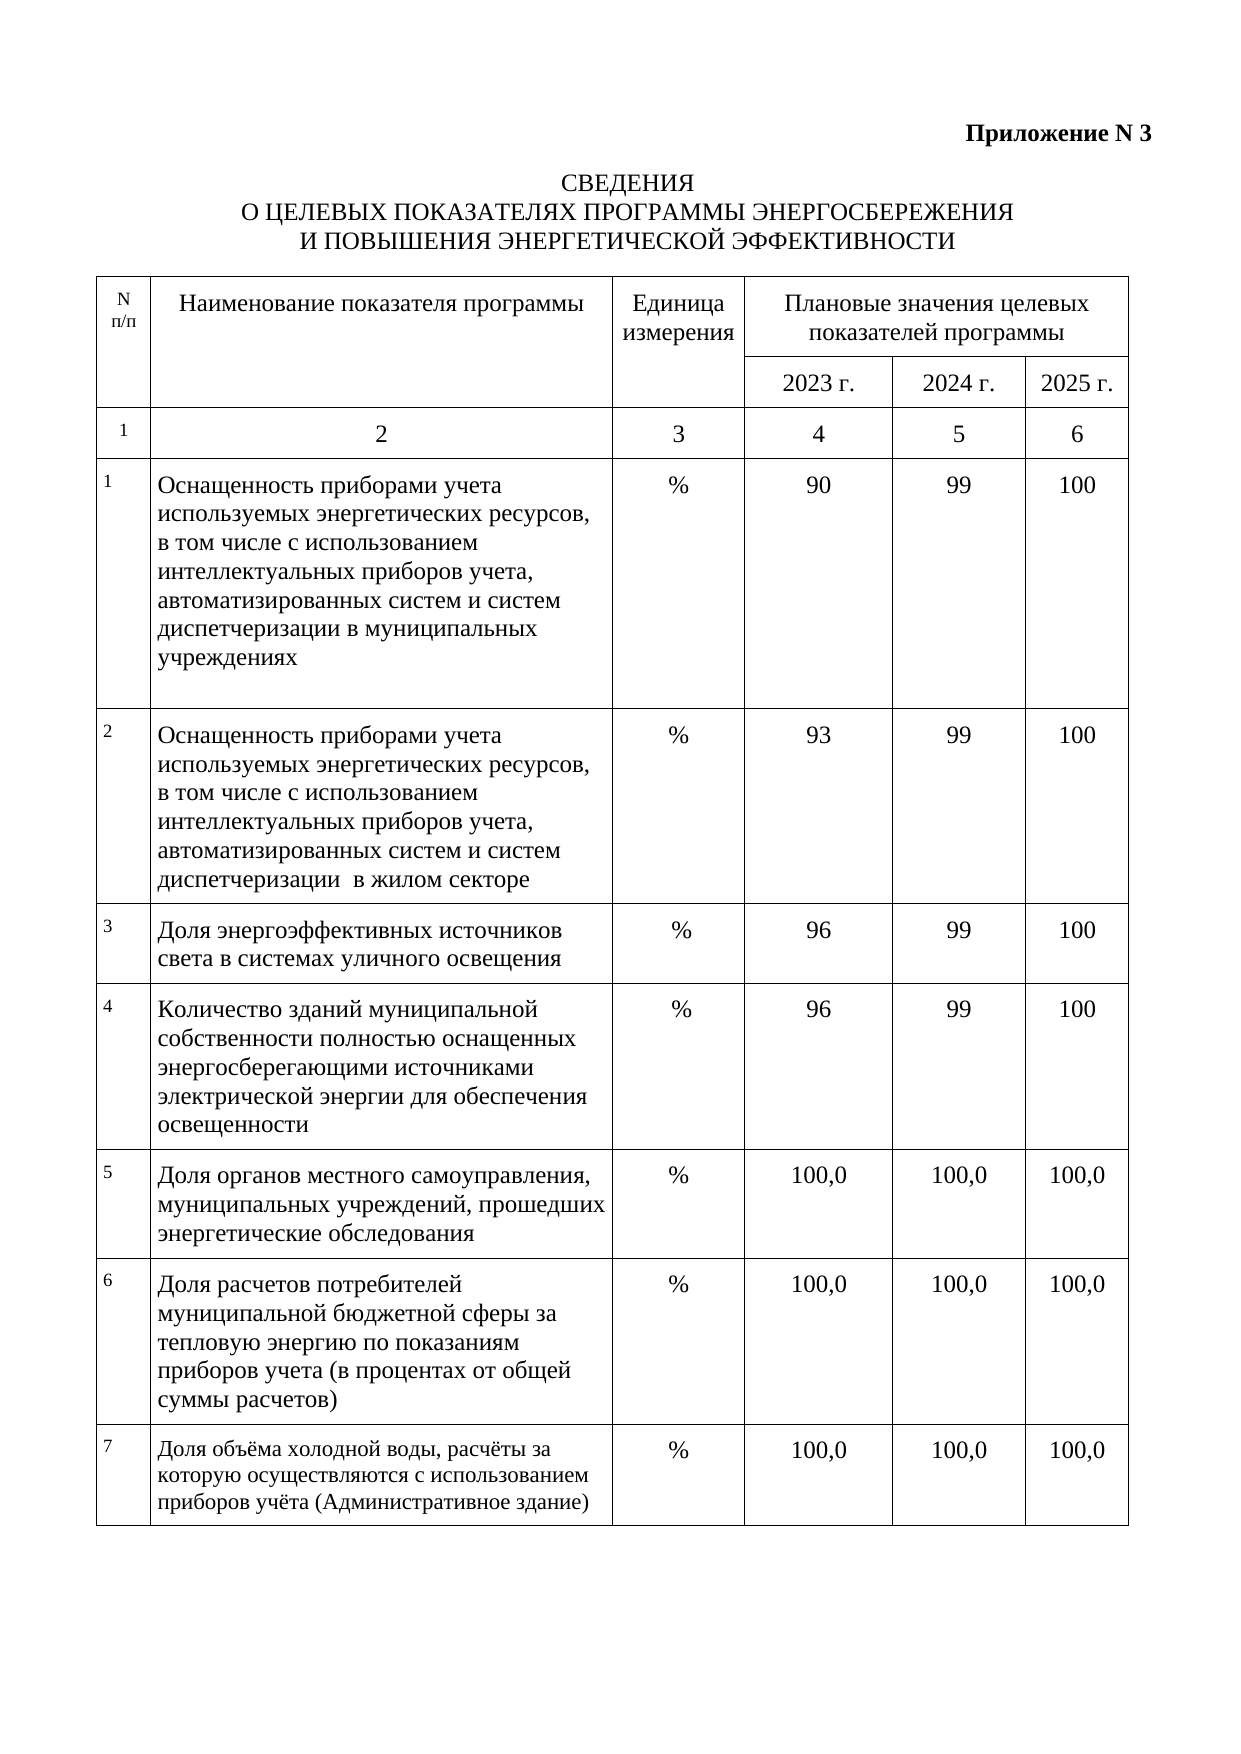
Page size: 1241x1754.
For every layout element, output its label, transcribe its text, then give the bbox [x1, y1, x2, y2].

table_cell % [613, 904, 744, 983]
text Приложение N 3 [103, 118, 1152, 147]
table_cell 99 [893, 984, 1025, 1149]
table_cell Количество зданий муниципальной собственности полностью оснащенных энергосберегающими источниками электрической энергии для обеспечения освещенности [151, 984, 612, 1149]
table_cell 100 [1026, 904, 1128, 983]
table_cell % [613, 459, 744, 708]
table_cell % [613, 984, 744, 1149]
table_cell 2025 г. [1026, 357, 1128, 407]
table_cell Доля энергоэффективных источников света в системах уличного освещения [151, 904, 612, 983]
table_cell 2 [151, 408, 612, 458]
table_cell 96 [745, 984, 892, 1149]
table_cell 2 [97, 709, 150, 903]
table_cell 2024 г. [893, 357, 1025, 407]
table_cell 96 [745, 904, 892, 983]
table_cell 100,0 [1026, 1150, 1128, 1257]
table_cell 5 [893, 408, 1025, 458]
table_cell Доля расчетов потребителей муниципальной бюджетной сферы за тепловую энергию по показаниям приборов учета (в процентах от общей суммы расчетов) [151, 1259, 612, 1423]
text СВЕДЕНИЯ [103, 168, 1152, 197]
table_cell 99 [893, 709, 1025, 903]
table_cell 100,0 [745, 1425, 892, 1525]
table_cell 100 [1026, 984, 1128, 1149]
table_cell 100,0 [893, 1150, 1025, 1257]
table_cell 99 [893, 459, 1025, 708]
table_cell 90 [745, 459, 892, 708]
text О ЦЕЛЕВЫХ ПОКАЗАТЕЛЯХ ПРОГРАММЫ ЭНЕРГОСБЕРЕЖЕНИЯ [103, 197, 1152, 226]
table_cell Доля органов местного самоуправления, муниципальных учреждений, прошедших энергетические обследования [151, 1150, 612, 1257]
table_cell 6 [97, 1259, 150, 1423]
table_cell 6 [1026, 408, 1128, 458]
table_cell 3 [97, 904, 150, 983]
table_cell Оснащенность приборами учета используемых энергетических ресурсов, в том числе с использованием интеллектуальных приборов учета, автоматизированных систем и систем диспетчеризации в жилом секторе [151, 709, 612, 903]
table_header Единица измерения [613, 277, 744, 407]
table_cell 1 [97, 459, 150, 708]
table_cell 7 [97, 1425, 150, 1525]
table_cell 100,0 [893, 1259, 1025, 1423]
table_cell 4 [97, 984, 150, 1149]
table_header Плановые значения целевых показателей программы [745, 277, 1128, 356]
table_cell 4 [745, 408, 892, 458]
table_cell % [613, 1259, 744, 1423]
table_cell 100 [1026, 709, 1128, 903]
table_cell 100,0 [745, 1259, 892, 1423]
table_cell Оснащенность приборами учета используемых энергетических ресурсов, в том числе с использованием интеллектуальных приборов учета, автоматизированных систем и систем диспетчеризации в муниципальных учреждениях [151, 459, 612, 708]
table_cell % [613, 1150, 744, 1257]
table_header Наименование показателя программы [151, 277, 612, 407]
table_cell 99 [893, 904, 1025, 983]
table_cell 5 [97, 1150, 150, 1257]
table_cell 100 [1026, 459, 1128, 708]
table_cell 1 [97, 408, 150, 458]
table_cell 100,0 [745, 1150, 892, 1257]
table_cell 3 [613, 408, 744, 458]
table_cell 100,0 [1026, 1425, 1128, 1525]
table_cell 93 [745, 709, 892, 903]
text И ПОВЫШЕНИЯ ЭНЕРГЕТИЧЕСКОЙ ЭФФЕКТИВНОСТИ [103, 226, 1152, 255]
table_cell 100,0 [893, 1425, 1025, 1525]
table_cell % [613, 1425, 744, 1525]
table_header N п/п [97, 277, 150, 407]
table_cell Доля объёма холодной воды, расчёты за которую осуществляются с использованием приборов учёта (Административное здание) [151, 1425, 612, 1525]
table_cell % [613, 709, 744, 903]
table_cell 2023 г. [745, 357, 892, 407]
table_cell 100,0 [1026, 1259, 1128, 1423]
